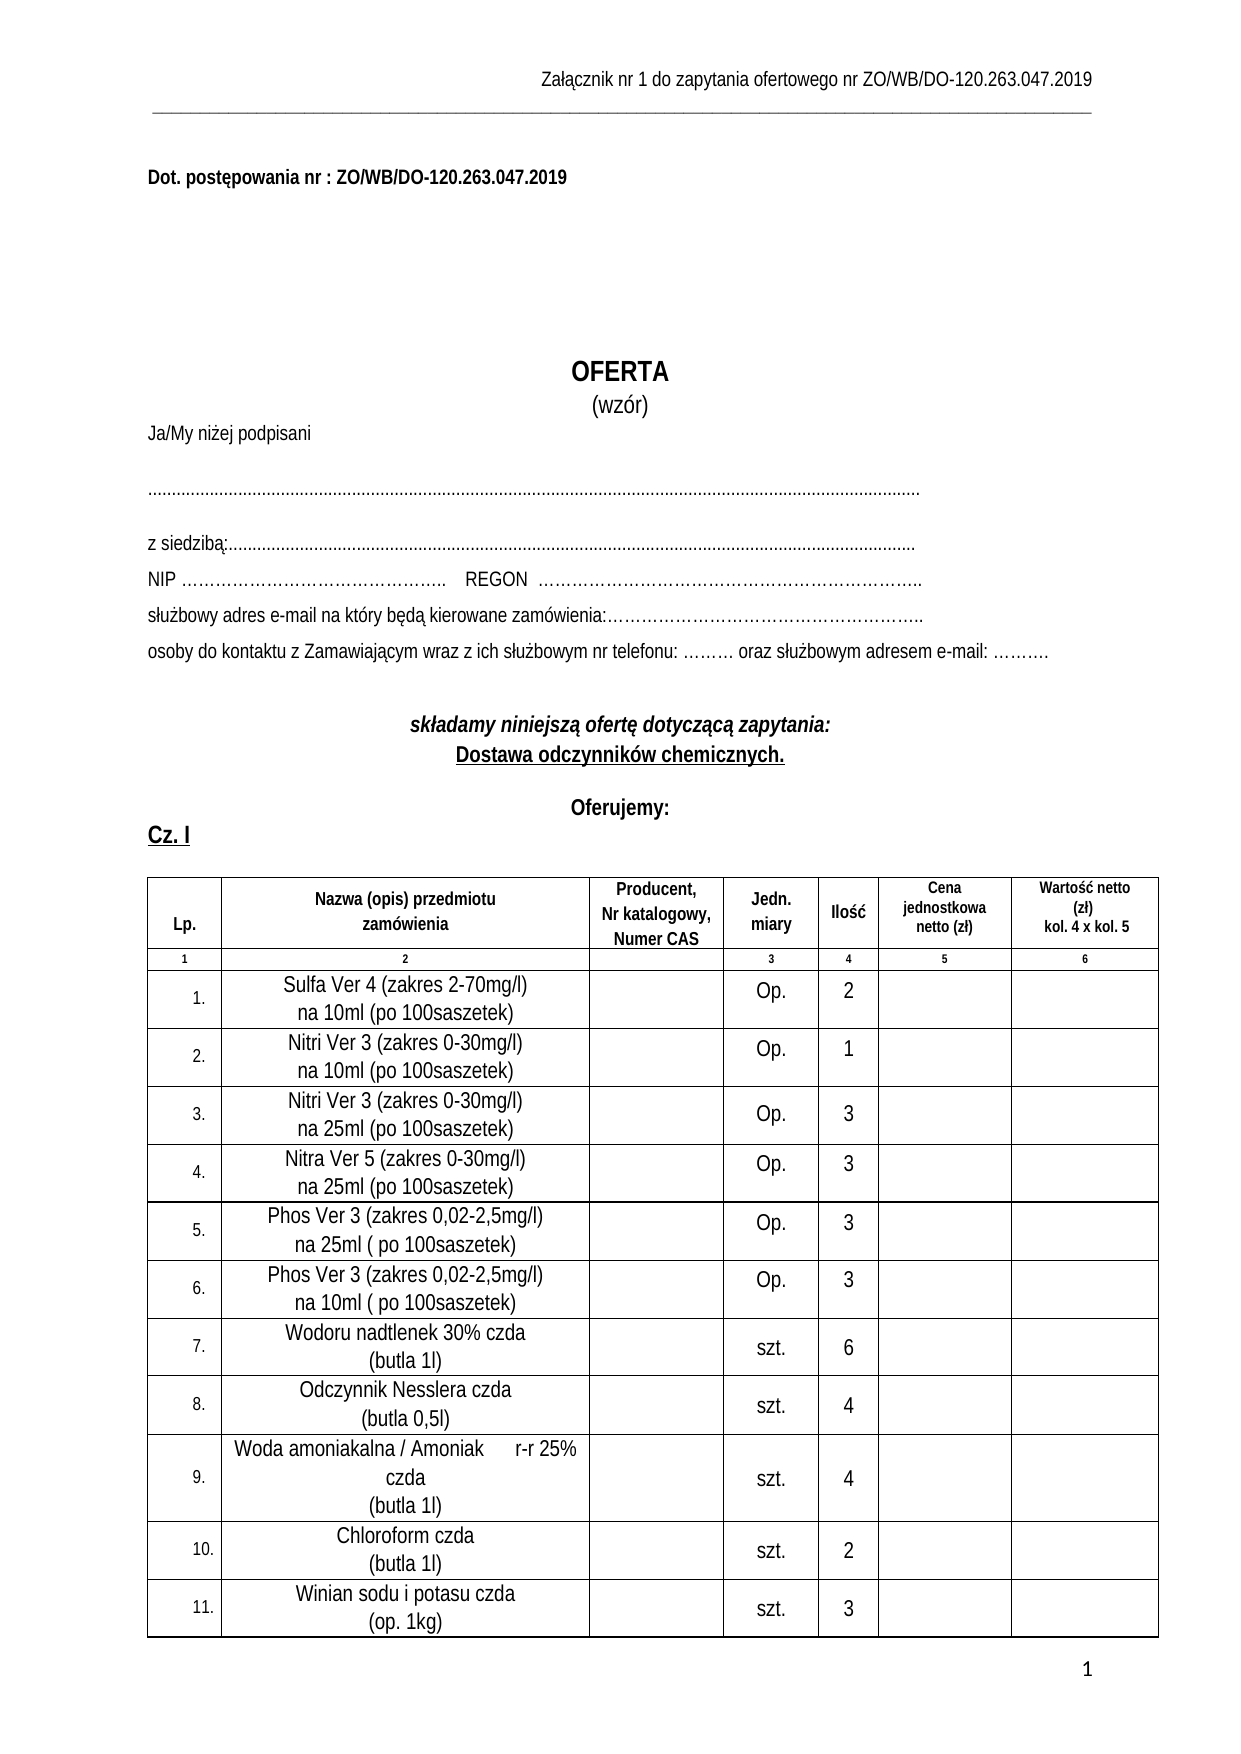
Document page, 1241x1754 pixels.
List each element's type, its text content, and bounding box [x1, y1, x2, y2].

table_cell [590, 1029, 723, 1086]
table_cell [879, 1319, 1011, 1375]
text ................................................................................................................................................................... [148, 476, 1093, 500]
table_cell Op. [724, 1029, 818, 1086]
table_cell Sulfa Ver 4 (zakres 2-70mg/l) na 10ml (po 100saszetek) [222, 971, 589, 1028]
table_cell 4 [819, 1376, 878, 1434]
table_cell [590, 1203, 723, 1259]
table_cell 2 [222, 949, 589, 970]
table_cell 2 [819, 971, 878, 1028]
table_cell [879, 1145, 1011, 1201]
table_cell Phos Ver 3 (zakres 0,02-2,5mg/l) na 25ml ( po 100saszetek) [222, 1203, 589, 1259]
table_cell Wodoru nadtlenek 30% czda (butla 1l) [222, 1319, 589, 1375]
table_cell szt. [724, 1435, 818, 1521]
table_cell [1012, 1087, 1158, 1143]
table_cell [590, 971, 723, 1028]
table_cell Winian sodu i potasu czda (op. 1kg) [222, 1580, 589, 1636]
table_cell 1 [148, 949, 221, 970]
table_cell 3 [819, 1145, 878, 1201]
table_cell 4 [819, 949, 878, 970]
text z siedzibą:................................................................................................................................................. [148, 531, 1093, 555]
table_header Jedn. miary [724, 878, 818, 948]
text Ja/My niżej podpisani [148, 421, 1093, 445]
table_cell [148, 1261, 221, 1317]
table_cell [590, 1376, 723, 1434]
table_cell 5 [879, 949, 1011, 970]
text służbowy adres e-mail na który będą kierowane zamówienia:……………………………………………….. [148, 603, 1093, 627]
table_cell [148, 1145, 221, 1201]
table_cell Nitri Ver 3 (zakres 0-30mg/l) na 10ml (po 100saszetek) [222, 1029, 589, 1086]
text NIP ……………………………………….. REGON ………………………………………………………….. [148, 567, 1093, 591]
table_cell 4 [819, 1435, 878, 1521]
table_cell [1012, 1376, 1158, 1434]
table_cell 3 [819, 1580, 878, 1636]
table_cell [148, 1435, 221, 1521]
table_cell Op. [724, 1087, 818, 1143]
table_cell [148, 1029, 221, 1086]
table_cell Nitra Ver 5 (zakres 0-30mg/l) na 25ml (po 100saszetek) [222, 1145, 589, 1201]
table_cell 2 [819, 1522, 878, 1578]
table_cell Woda amoniakalna / Amoniak r-r 25% czda (butla 1l) [222, 1435, 589, 1521]
text Dostawa odczynników chemicznych. [148, 741, 1093, 767]
table_cell [148, 1087, 221, 1143]
table_cell [879, 1261, 1011, 1317]
table_cell [590, 1580, 723, 1636]
table_cell [590, 1145, 723, 1201]
table_cell Odczynnik Nesslera czda (butla 0,5l) [222, 1376, 589, 1434]
table_cell 3 [819, 1203, 878, 1259]
table_cell szt. [724, 1376, 818, 1434]
table_cell [879, 1376, 1011, 1434]
table_cell [879, 1029, 1011, 1086]
text osoby do kontaktu z Zamawiającym wraz z ich służbowym nr telefonu: ……… oraz służbowym adresem e-mail: ………. [148, 639, 1093, 663]
table_cell [879, 971, 1011, 1028]
table_cell [1012, 1580, 1158, 1636]
table_cell Op. [724, 1203, 818, 1259]
text OFERTA [148, 354, 1093, 387]
table_cell [148, 1203, 221, 1259]
table_cell [1012, 1435, 1158, 1521]
table_cell [590, 949, 723, 970]
text (wzór) [148, 390, 1093, 419]
table_cell 6 [1012, 949, 1158, 970]
table_cell [879, 1522, 1011, 1578]
table_cell Op. [724, 971, 818, 1028]
table_header Producent, Nr katalogowy, Numer CAS [590, 878, 723, 948]
table_cell szt. [724, 1319, 818, 1375]
table_header Nazwa (opis) przedmiotu zamówienia [222, 878, 589, 948]
table_cell [879, 1580, 1011, 1636]
table_cell [1012, 1261, 1158, 1317]
table_cell 3 [819, 1087, 878, 1143]
table_header Cena jednostkowa netto (zł) [879, 878, 1011, 948]
table_cell [1012, 1319, 1158, 1375]
table_cell [1012, 1203, 1158, 1259]
table_cell [879, 1087, 1011, 1143]
table_cell [590, 1435, 723, 1521]
table_cell [590, 1087, 723, 1143]
table_cell [148, 971, 221, 1028]
text Dot. postępowania nr : ZO/WB/DO-120.263.047.2019 [148, 165, 1093, 189]
table_cell [590, 1522, 723, 1578]
table_cell [879, 1203, 1011, 1259]
table_cell 6 [819, 1319, 878, 1375]
table_cell szt. [724, 1580, 818, 1636]
table_header Ilość [819, 878, 878, 948]
table_cell [1012, 1145, 1158, 1201]
table_cell 3 [724, 949, 818, 970]
text Cz. I [148, 820, 1093, 849]
table_cell [1012, 971, 1158, 1028]
table_cell [879, 1435, 1011, 1521]
table_header Lp. [148, 878, 221, 948]
table_cell Phos Ver 3 (zakres 0,02-2,5mg/l) na 10ml ( po 100saszetek) [222, 1261, 589, 1317]
table_cell [148, 1522, 221, 1578]
table_header Wartość netto (zł) kol. 4 x kol. 5 [1012, 878, 1158, 948]
table_cell [1012, 1522, 1158, 1578]
table_cell szt. [724, 1522, 818, 1578]
table_cell [148, 1580, 221, 1636]
table_cell 3 [819, 1261, 878, 1317]
text Oferujemy: [148, 794, 1093, 820]
table_cell Nitri Ver 3 (zakres 0-30mg/l) na 25ml (po 100saszetek) [222, 1087, 589, 1143]
table_cell 1 [819, 1029, 878, 1086]
table_cell Op. [724, 1261, 818, 1317]
table_cell [590, 1261, 723, 1317]
table_cell [148, 1319, 221, 1375]
table_cell [1012, 1029, 1158, 1086]
table_cell [148, 1376, 221, 1434]
table_cell Chloroform czda (butla 1l) [222, 1522, 589, 1578]
table_cell [590, 1319, 723, 1375]
table_cell Op. [724, 1145, 818, 1201]
text składamy niniejszą ofertę dotyczącą zapytania: [148, 711, 1093, 737]
